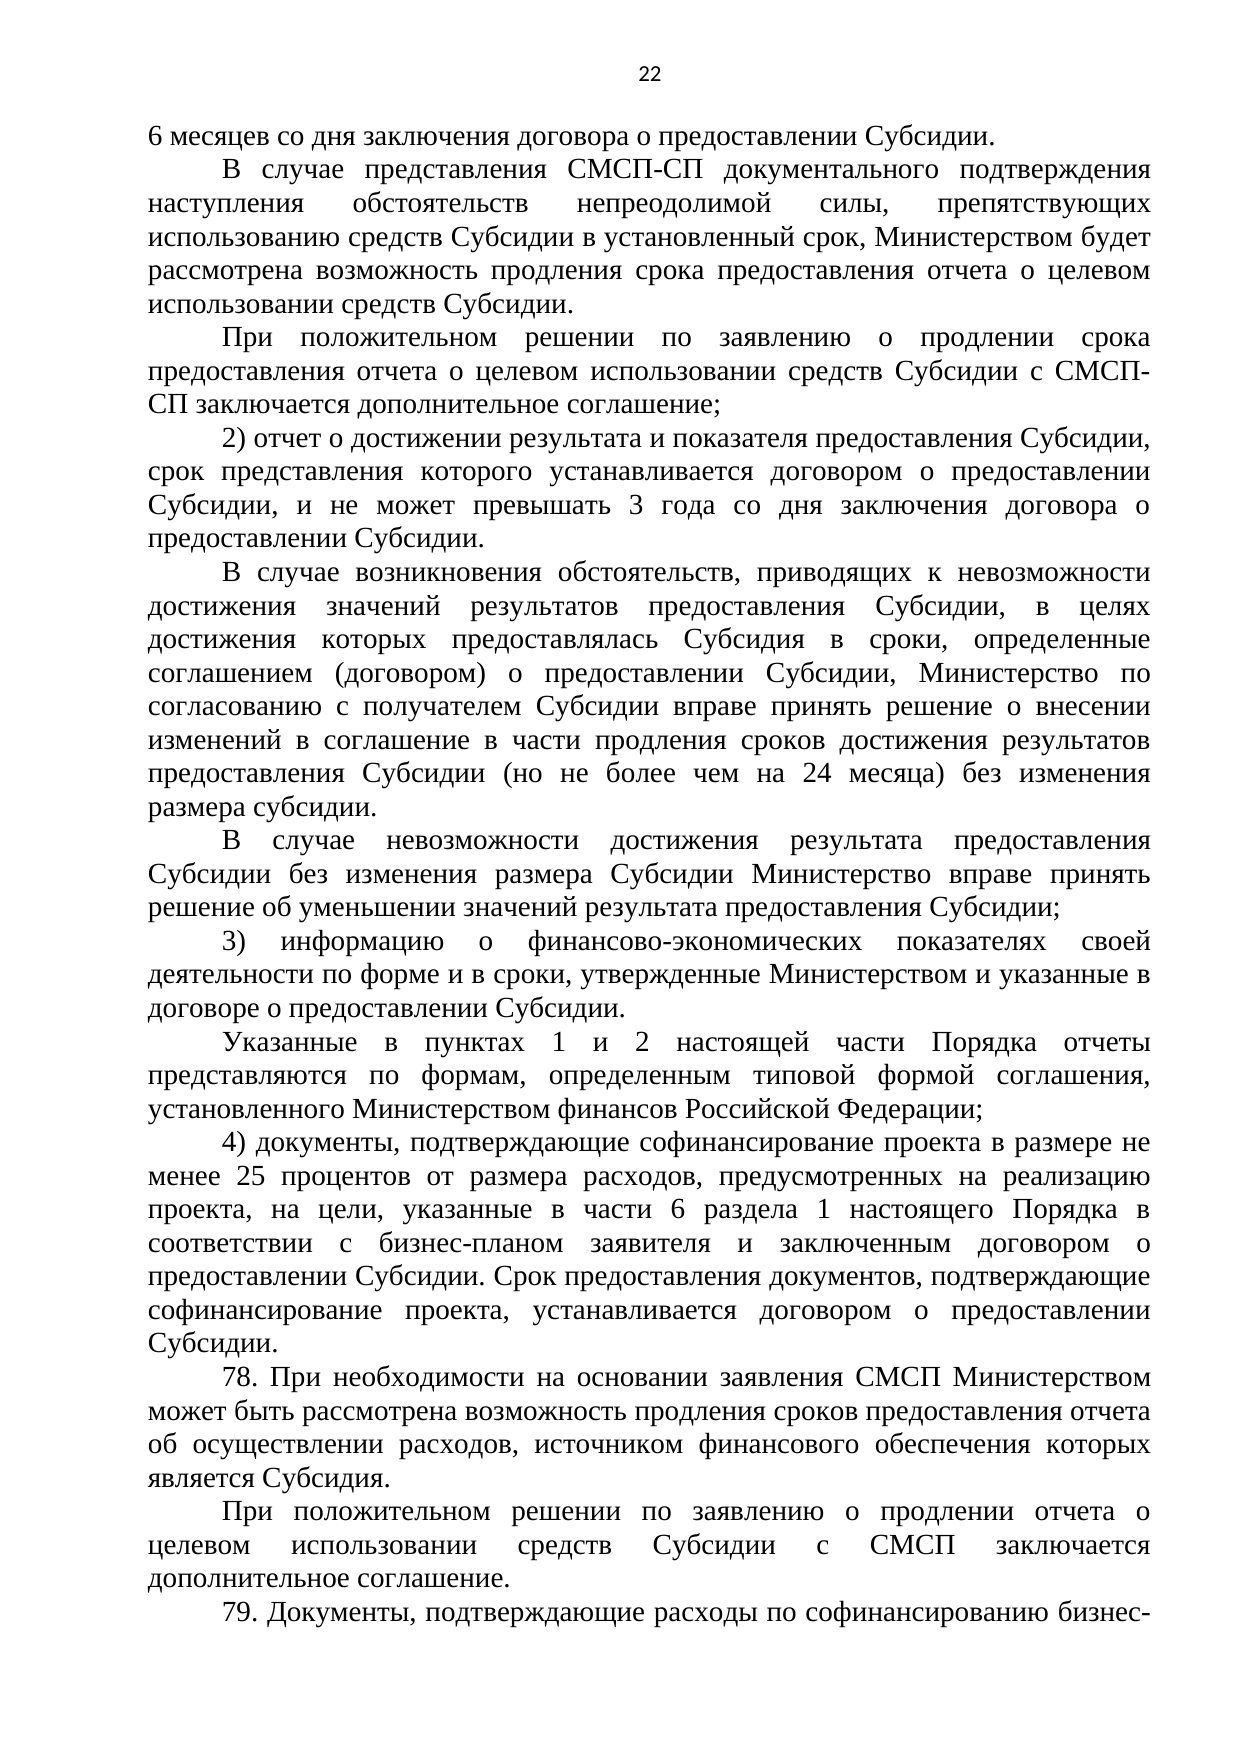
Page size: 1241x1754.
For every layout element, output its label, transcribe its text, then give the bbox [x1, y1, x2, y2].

text В случае представления СМСП-СП документального подтверждения наступления обстоятельств непреодолимой силы, препятствующих использованию средств Субсидии в установленный срок, Министерством будет рассмотрена возможность продления срока предоставления отчета о целевом использовании средств Субсидии. [148, 152, 1152, 319]
text 78. При необходимости на основании заявления СМСП Министерством может быть рассмотрена возможность продления сроков предоставления отчета об осуществлении расходов, источником финансового обеспечения которых является Субсидия. [148, 1359, 1152, 1493]
text Указанные в пунктах 1 и 2 настоящей части Порядка отчеты представляются по формам, определенным типовой формой соглашения, установленного Министерством финансов Российской Федерации; [148, 1024, 1152, 1124]
text 3) информацию о финансово-экономических показателях своей деятельности по форме и в сроки, утвержденные Министерством и указанные в договоре о предоставлении Субсидии. [148, 923, 1152, 1024]
text 2) отчет о достижении результата и показателя предоставления Субсидии, срок представления которого устанавливается договором о предоставлении Субсидии, и не может превышать 3 года со дня заключения договора о предоставлении Субсидии. [148, 420, 1152, 554]
text В случае невозможности достижения результата предоставления Субсидии без изменения размера Субсидии Министерство вправе принять решение об уменьшении значений результата предоставления Субсидии; [148, 822, 1152, 923]
text В случае возникновения обстоятельств, приводящих к невозможности достижения значений результатов предоставления Субсидии, в целях достижения которых предоставлялась Субсидия в сроки, определенные соглашением (договором) о предоставлении Субсидии, Министерство по согласованию с получателем Субсидии вправе принять решение о внесении изменений в соглашение в части продления сроков достижения результатов предоставления Субсидии (но не более чем на 24 месяца) без изменения размера субсидии. [148, 554, 1152, 822]
text При положительном решении по заявлению о продлении срока предоставления отчета о целевом использовании средств Субсидии с СМСП-СП заключается дополнительное соглашение; [148, 319, 1152, 420]
text При положительном решении по заявлению о продлении отчета о целевом использовании средств Субсидии с СМСП заключается дополнительное соглашение. [148, 1493, 1152, 1594]
text 4) документы, подтверждающие софинансирование проекта в размере не менее 25 процентов от размера расходов, предусмотренных на реализацию проекта, на цели, указанные в части 6 раздела 1 настоящего Порядка в соответствии с бизнес-планом заявителя и заключенным договором о предоставлении Субсидии. Срок предоставления документов, подтверждающие софинансирование проекта, устанавливается договором о предоставлении Субсидии. [148, 1124, 1152, 1359]
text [148, 118, 1152, 152]
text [148, 1594, 1152, 1627]
